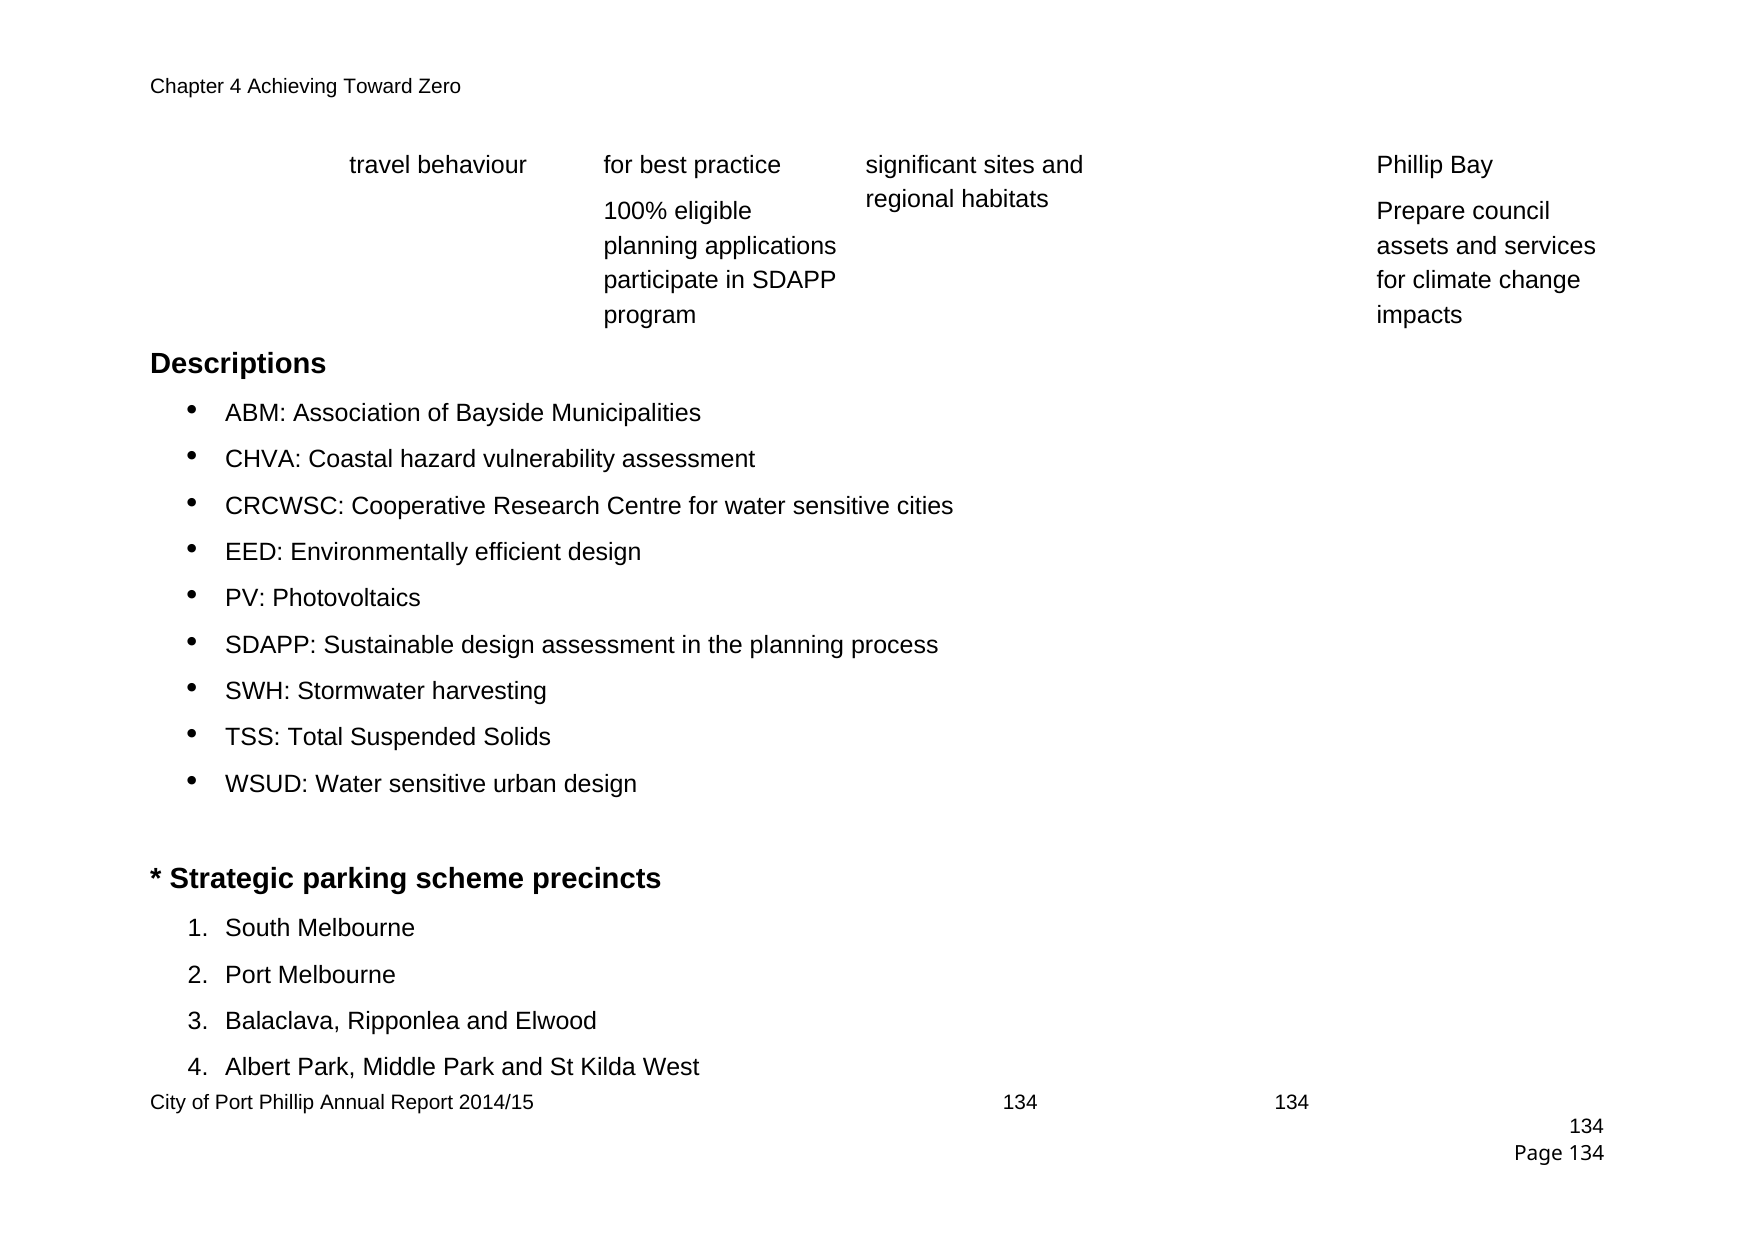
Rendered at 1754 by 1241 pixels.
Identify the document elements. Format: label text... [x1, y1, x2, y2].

list CRCWSC: Cooperative Research Centre for water sensitive cities [187, 491, 1604, 519]
list Port Melbourne [187, 959, 1604, 988]
text Descriptions [150, 346, 1604, 379]
list EED: Environmentally efficient design [187, 537, 1604, 566]
list PV: Photovoltaics [187, 583, 1604, 612]
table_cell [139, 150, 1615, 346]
list Balaclava, Ripponlea and Elwood [187, 1006, 1604, 1034]
list TSS: Total Suspended Solids [187, 722, 1604, 751]
list South Melbourne [187, 913, 1604, 942]
list CHVA: Coastal hazard vulnerability assessment [187, 444, 1604, 473]
list WSUD: Water sensitive urban design [187, 769, 1604, 798]
text * Strategic parking scheme precincts [150, 861, 1604, 895]
list ABM: Association of Bayside Municipalities [187, 398, 1604, 427]
list SDAPP: Sustainable design assessment in the planning process [187, 630, 1604, 658]
list Albert Park, Middle Park and St Kilda West [187, 1052, 1604, 1081]
list SWH: Stormwater harvesting [187, 676, 1604, 705]
